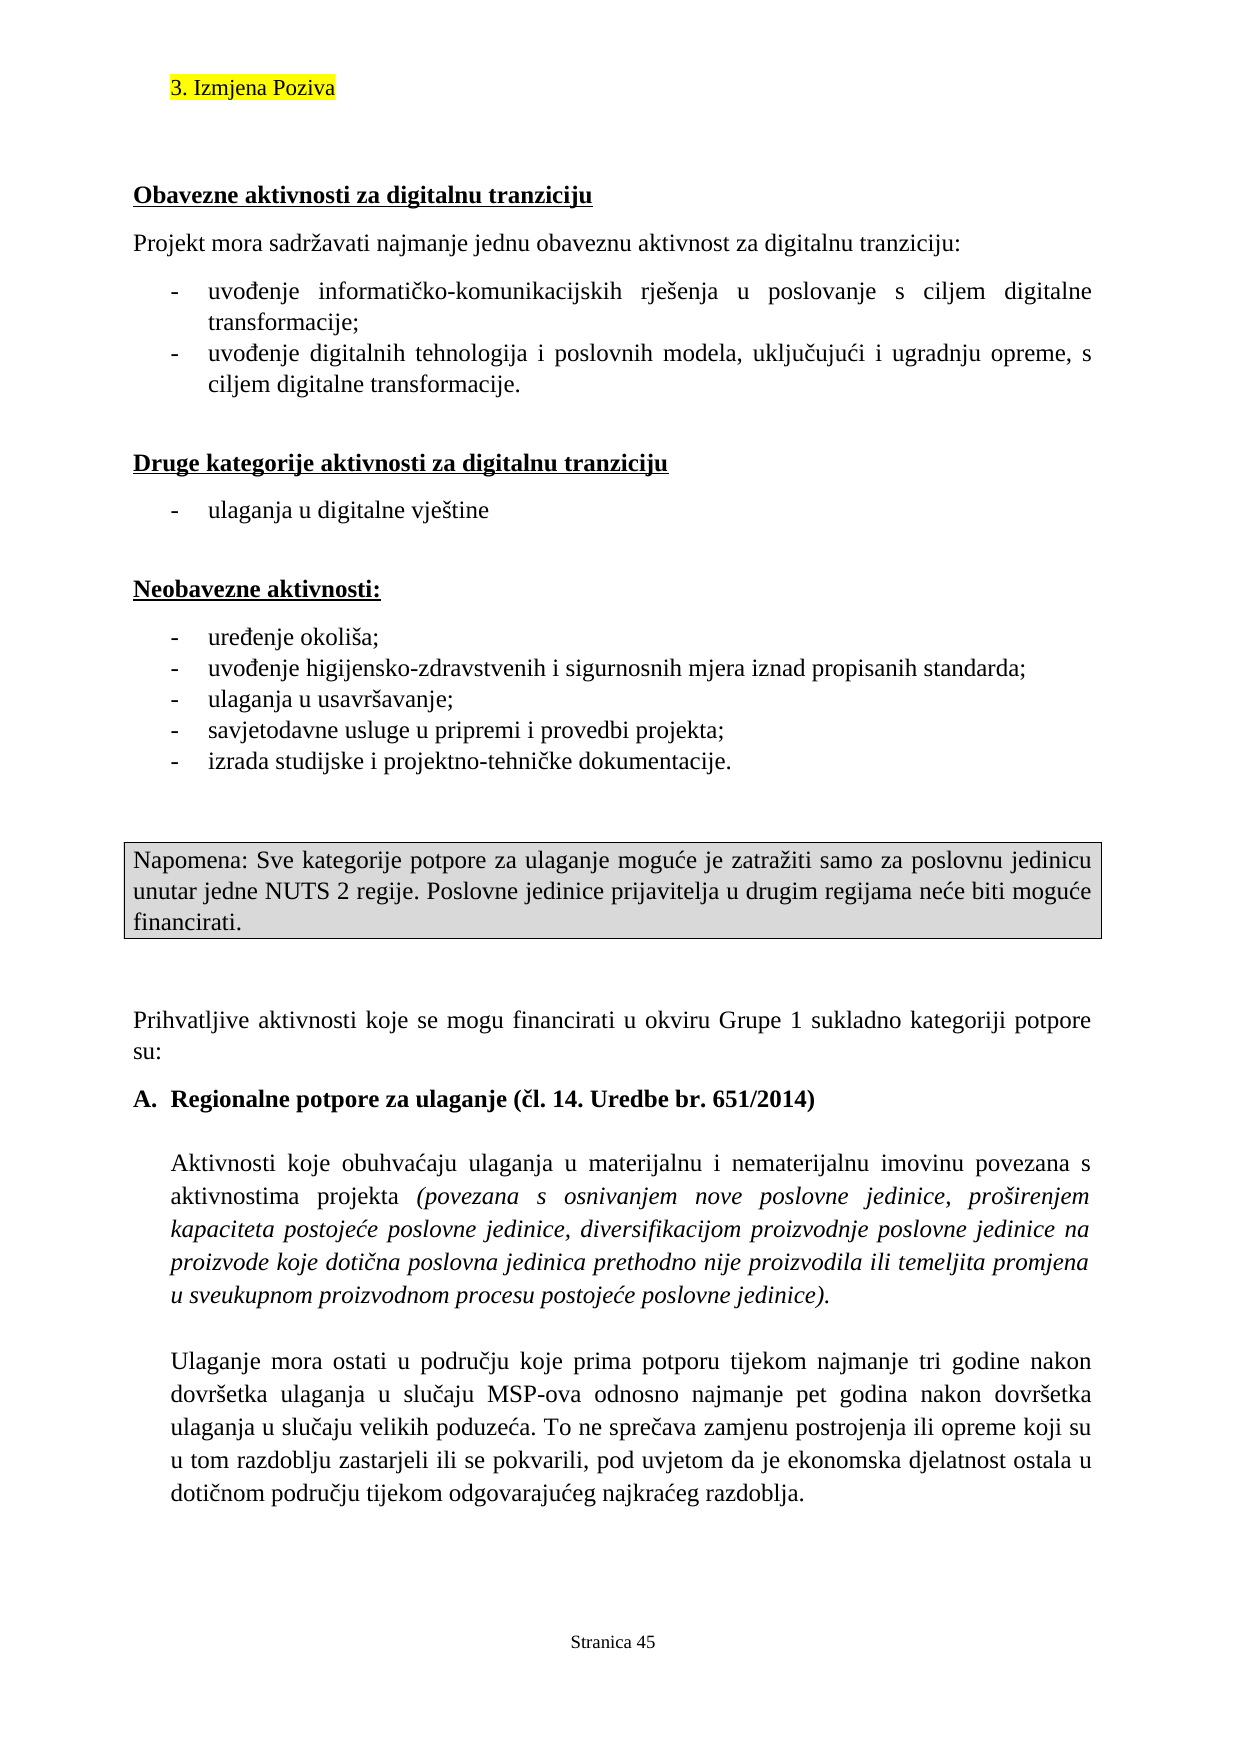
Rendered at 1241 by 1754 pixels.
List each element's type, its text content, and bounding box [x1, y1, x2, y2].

list izrada studijske i projektno-tehničke dokumentacije. [170, 746, 1092, 775]
list uvođenje higijensko-zdravstvenih i sigurnosnih mjera iznad propisanih standarda; [170, 653, 1092, 682]
text Napomena: Sve kategorije potpore za ulaganje moguće je zatražiti samo za poslovnu jedinicu unutar jedne NUTS 2 regije. Poslovne jedinice prijavitelja u drugim regijama neće biti moguće financirati. [125, 843, 1101, 938]
list Regionalne potpore za ulaganje (čl. 14. Uredbe br. 651/2014) [133, 1084, 1092, 1113]
list Ulaganje mora ostati u području koje prima potporu tijekom najmanje tri godine nakon dovršetka ulaganja u slučaju MSP-ova odnosno najmanje pet godina nakon dovršetka ulaganja u slučaju velikih poduzeća. To ne sprečava zamjenu postrojenja ili opreme koji su u tom razdoblju zastarjeli ili se pokvarili, pod uvjetom da je ekonomska djelatnost ostala u dotičnom području tijekom odgovarajućeg najkraćeg razdoblja. [170, 1346, 1092, 1507]
list ulaganja u usavršavanje; [170, 684, 1092, 713]
text Obavezne aktivnosti za digitalnu tranziciju [133, 181, 1092, 209]
list uvođenje digitalnih tehnologija i poslovnih modela, uključujući i ugradnju opreme, s ciljem digitalne transformacije. [170, 338, 1092, 398]
list Aktivnosti koje obuhvaćaju ulaganja u materijalnu i nematerijalnu imovinu povezana s aktivnostima projekta (povezana s osnivanjem nove poslovne jedinice, proširenjem kapaciteta postojeće poslovne jedinice, diversifikacijom proizvodnje poslovne jedinice na proizvode koje dotična poslovna jedinica prethodno nije proizvodila ili temeljita promjena u sveukupnom proizvodnom procesu postojeće poslovne jedinice). [170, 1148, 1092, 1309]
list ulaganja u digitalne vještine [170, 496, 1092, 524]
list uvođenje informatičko-komunikacijskih rješenja u poslovanje s ciljem digitalne transformacije; [170, 276, 1092, 336]
text Projekt mora sadržavati najmanje jednu obaveznu aktivnost za digitalnu tranziciju: [133, 228, 1092, 257]
text Prihvatljive aktivnosti koje se mogu financirati u okviru Grupe 1 sukladno kategoriji potpore su: [133, 1005, 1092, 1065]
text Druge kategorije aktivnosti za digitalnu tranziciju [133, 448, 1092, 477]
text Neobavezne aktivnosti: [133, 574, 1092, 603]
list uređenje okoliša; [170, 622, 1092, 651]
list savjetodavne usluge u pripremi i provedbi projekta; [170, 715, 1092, 744]
